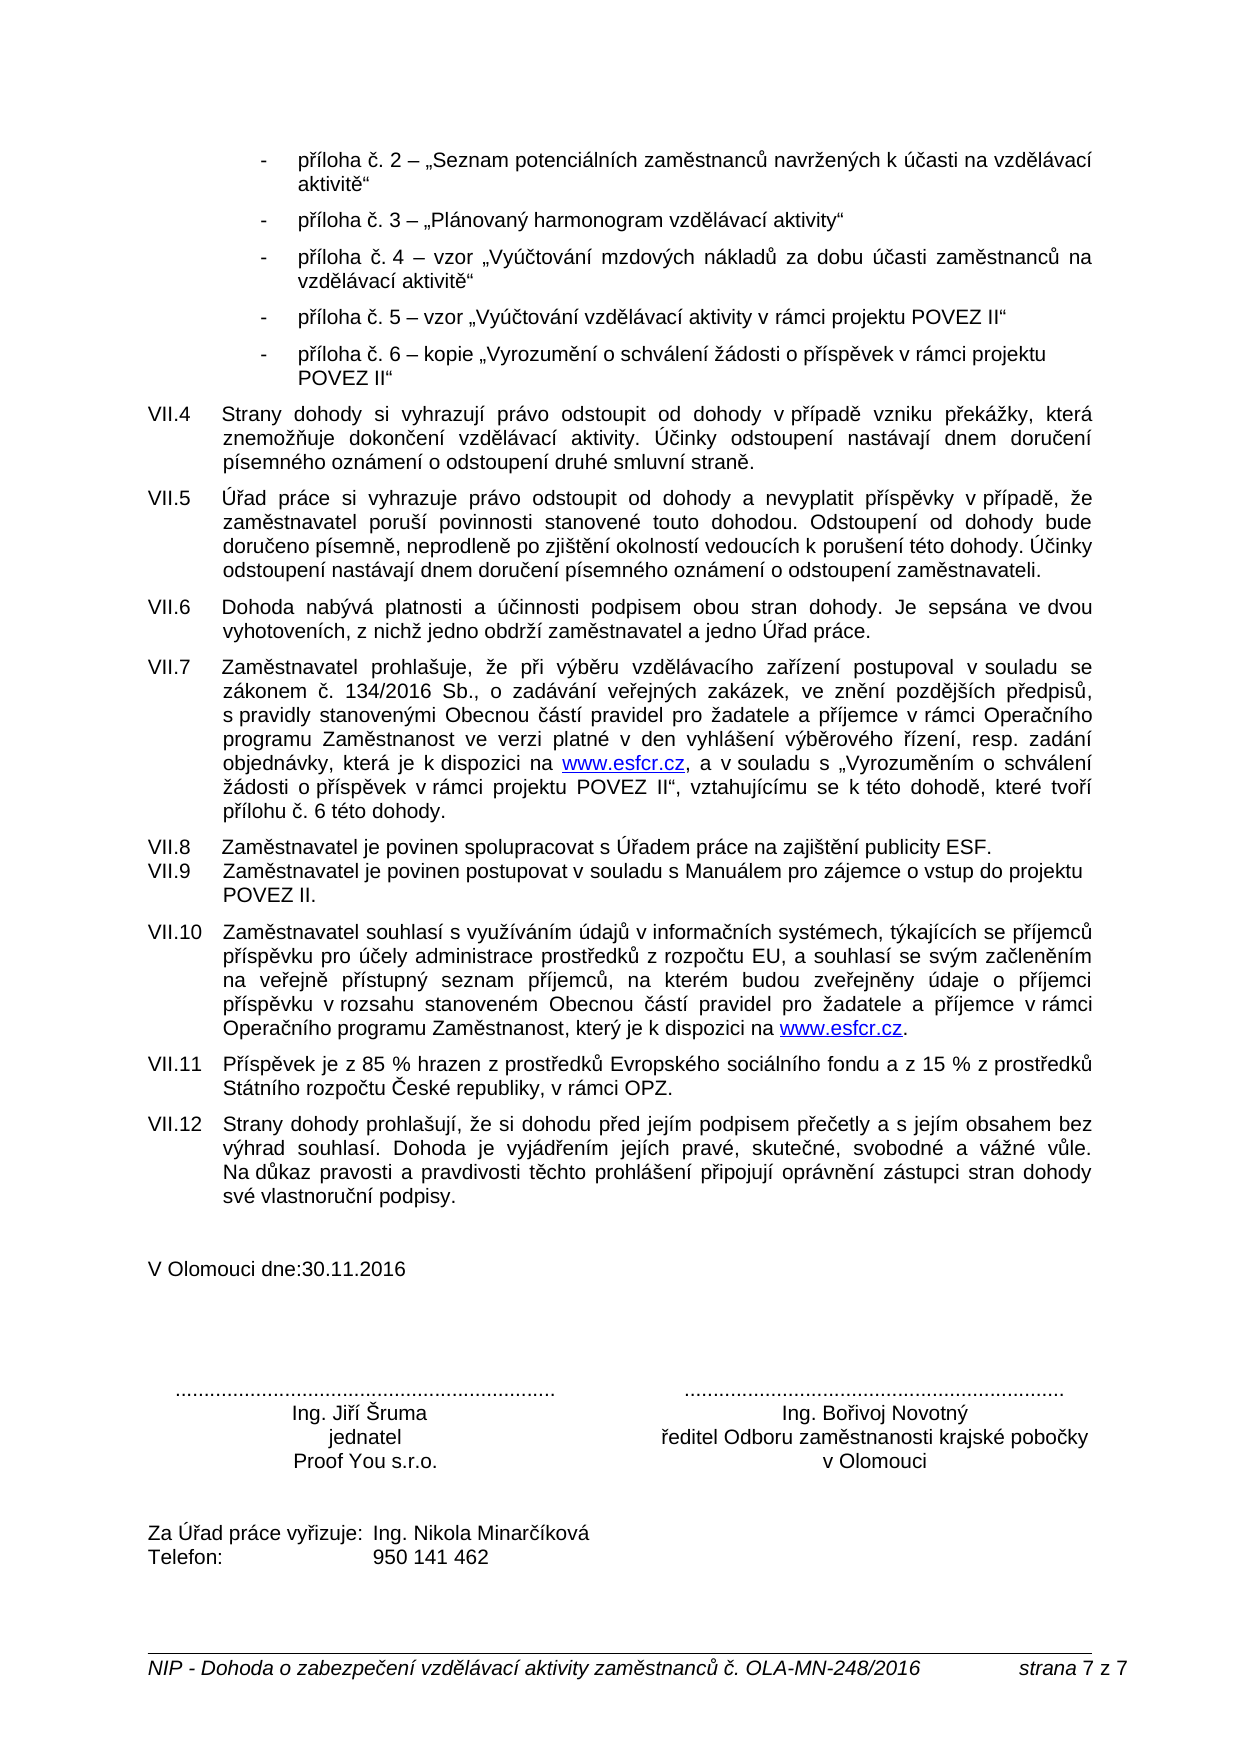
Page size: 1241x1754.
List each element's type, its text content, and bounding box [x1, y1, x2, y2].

list Dohoda nabývá platnosti a účinnosti podpisem obou stran dohody. Je sepsána ve dvou vyhotoveních, z nichž jedno obdrží zaměstnavatel a jedno Úřad práce. [148, 594, 1092, 642]
list Zaměstnavatel je povinen postupovat v souladu s Manuálem pro zájemce o vstup do projektu POVEZ II. [148, 859, 1092, 907]
list Úřad práce si vyhrazuje právo odstoupit od dohody a nevyplatit příspěvky v případě, že zaměstnavatel poruší povinnosti stanovené touto dohodou. Odstoupení od dohody bude doručeno písemně, neprodleně po zjištění okolností vedoucích k porušení této dohody. Účinky odstoupení nastávají dnem doručení písemného oznámení o odstoupení zaměstnavateli. [148, 486, 1092, 582]
text .................................................................. [657, 1377, 1092, 1401]
text Telefon: 950 141 462 [148, 1544, 1092, 1568]
text .................................................................. [148, 1377, 583, 1401]
list příloha č. 4 – vzor „Vyúčtování mzdových nákladů za dobu účasti zaměstnanců na vzdělávací aktivitě“ [260, 244, 1092, 292]
list Strany dohody prohlašují, že si dohodu před jejím podpisem přečetly a s jejím obsahem bez výhrad souhlasí. Dohoda je vyjádřením jejích pravé, skutečné, svobodné a vážné vůle. Na důkaz pravosti a pravdivosti těchto prohlášení připojují oprávnění zástupci stran dohody své vlastnoruční podpisy. [148, 1112, 1092, 1208]
list Zaměstnavatel souhlasí s využíváním údajů v informačních systémech, týkajících se příjemců příspěvku pro účely administrace prostředků z rozpočtu EU, a souhlasí se svým začleněním na veřejně přístupný seznam příjemců, na kterém budou zveřejněny údaje o příjemci příspěvku v rozsahu stanoveném Obecnou částí pravidel pro žadatele a příjemce v rámci Operačního programu Zaměstnanost, který je k dispozici na www.esfcr.cz. [148, 919, 1092, 1039]
list příloha č. 2 – „Seznam potenciálních zaměstnanců navržených k účasti na vzdělávací aktivitě“ [260, 148, 1092, 196]
text ředitel Odboru zaměstnanosti krajské pobočky v Olomouci [657, 1425, 1092, 1473]
text Ing. Bořivoj Novotný [657, 1401, 1092, 1425]
list Zaměstnavatel je povinen spolupracovat s Úřadem práce na zajištění publicity ESF. [148, 835, 1092, 859]
text Za Úřad práce vyřizuje: Ing. Nikola Minarčíková [148, 1521, 1092, 1544]
list Strany dohody si vyhrazují právo odstoupit od dohody v případě vzniku překážky, která znemožňuje dokončení vzdělávací aktivity. Účinky odstoupení nastávají dnem doručení písemného oznámení o odstoupení druhé smluvní straně. [148, 402, 1092, 474]
text Ing. Jiří Šruma jednatel Proof You s.r.o. [148, 1401, 583, 1473]
list Zaměstnavatel prohlašuje, že při výběru vzdělávacího zařízení postupoval v souladu se zákonem č. 134/2016 Sb., o zadávání veřejných zakázek, ve znění pozdějších předpisů, s pravidly stanovenými Obecnou částí pravidel pro žadatele a příjemce v rámci Operačního programu Zaměstnanost ve verzi platné v den vyhlášení výběrového řízení, resp. zadání objednávky, která je k dispozici na www.esfcr.cz, a v souladu s „Vyrozuměním o schválení žádosti o příspěvek v rámci projektu POVEZ II“, vztahujícímu se k této dohodě, které tvoří přílohu č. 6 této dohody. [148, 655, 1092, 823]
list Příspěvek je z 85 % hrazen z prostředků Evropského sociálního fondu a z 15 % z prostředků Státního rozpočtu České republiky, v rámci OPZ. [148, 1052, 1092, 1100]
list příloha č. 5 – vzor „Vyúčtování vzdělávací aktivity v rámci projektu POVEZ II“ [260, 305, 1092, 329]
list příloha č. 6 – kopie „Vyrozumění o schválení žádosti o příspěvek v rámci projektu POVEZ II“ [260, 341, 1092, 389]
list V Olomouci dne:30.11.2016 [148, 1257, 1092, 1281]
list příloha č. 3 – „Plánovaný harmonogram vzdělávací aktivity“ [260, 208, 1092, 232]
